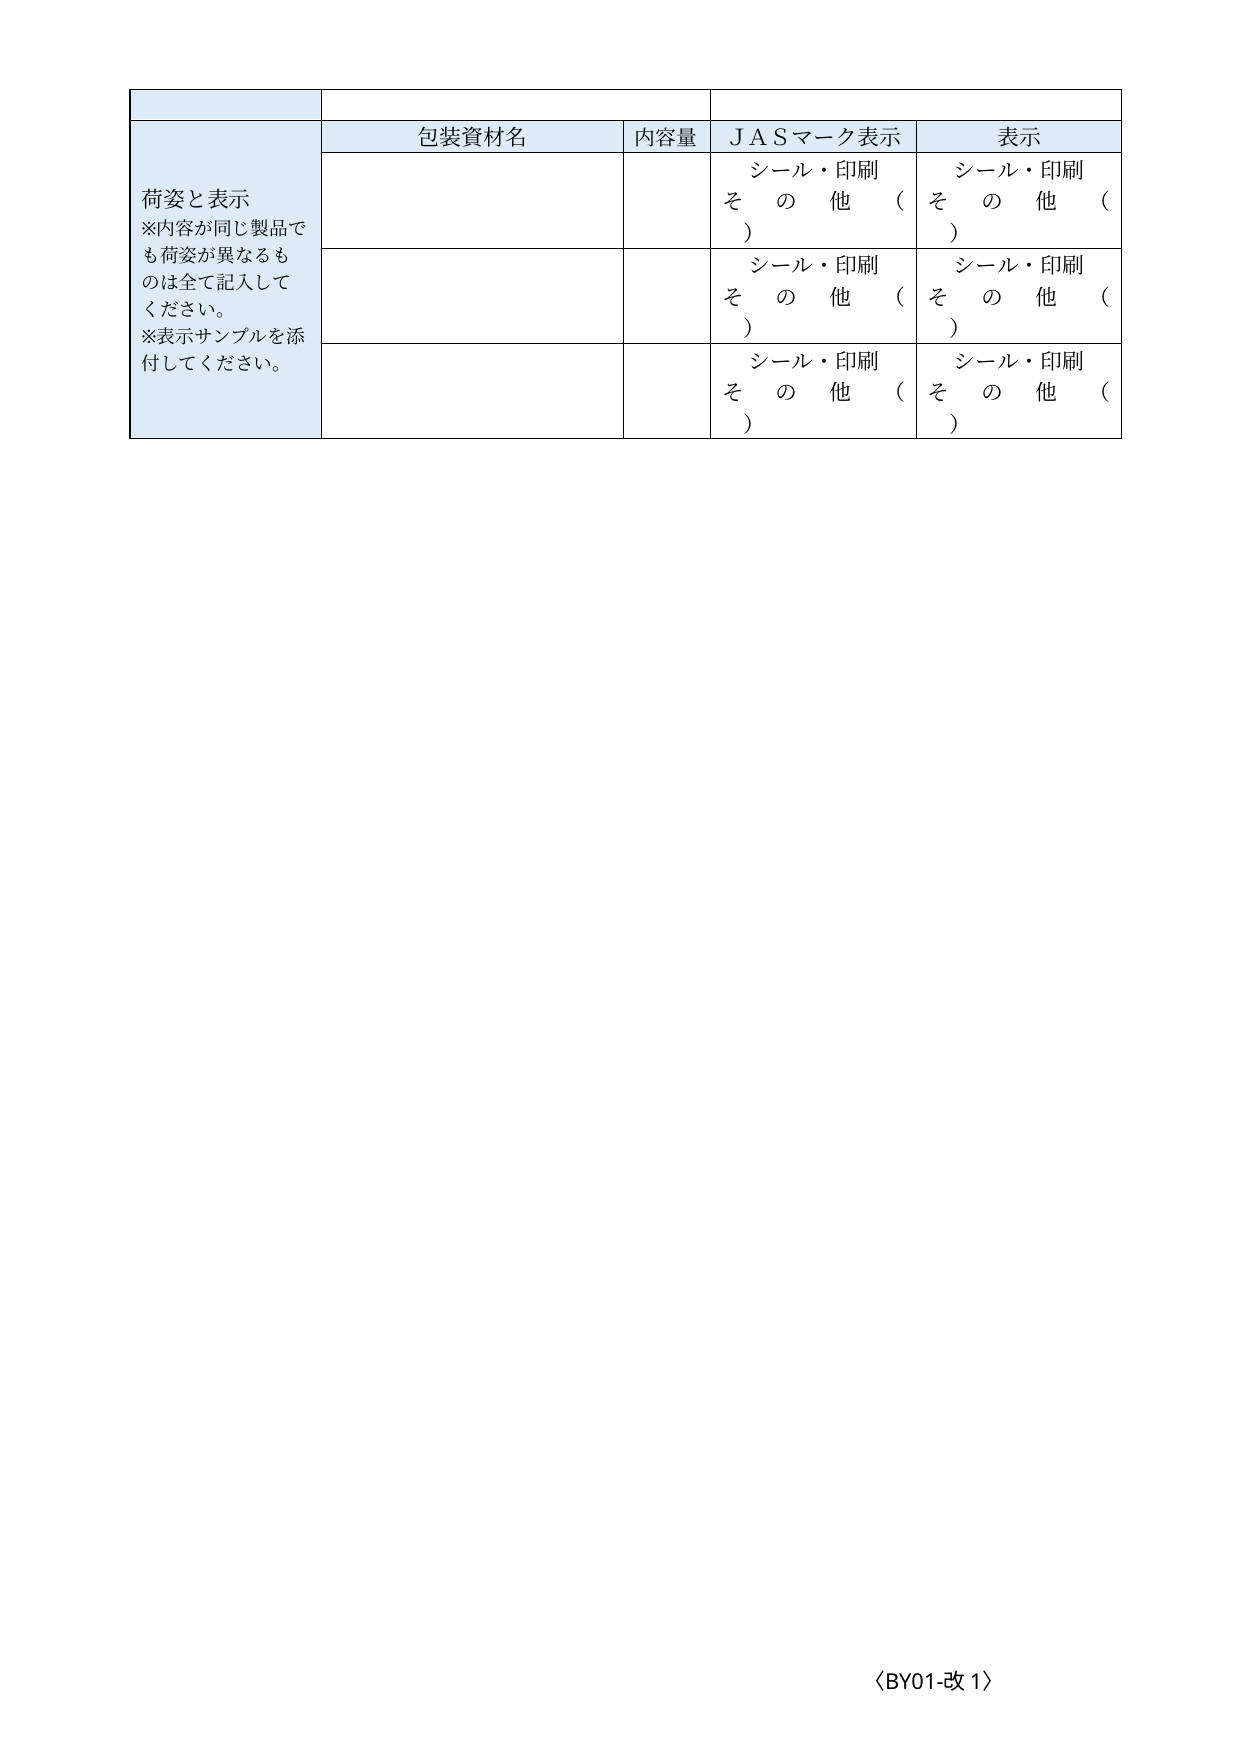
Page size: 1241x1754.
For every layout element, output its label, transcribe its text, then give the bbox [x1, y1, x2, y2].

table_cell シール・印刷 その他（ ） [917, 153, 1121, 247]
table_cell 表示 [917, 121, 1121, 152]
table_cell 包装資材名 [322, 121, 623, 152]
table_cell シール・印刷 その他（ ） [917, 344, 1121, 438]
table_cell シール・印刷 その他（ ） [711, 153, 916, 247]
table_cell [322, 90, 710, 119]
table_cell [322, 153, 623, 247]
table_cell 内容量 [624, 121, 710, 152]
table_cell [624, 249, 710, 343]
table_cell シール・印刷 その他（ ） [917, 249, 1121, 343]
table_cell [322, 344, 623, 438]
table_cell [624, 153, 710, 247]
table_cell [131, 121, 321, 438]
table_cell ＪＡＳマーク表示 [711, 121, 916, 152]
table_cell シール・印刷 その他（ ） [711, 249, 916, 343]
table_cell [624, 344, 710, 438]
table_cell [322, 249, 623, 343]
table_cell シール・印刷 その他（ ） [711, 344, 916, 438]
table_cell [711, 90, 1121, 119]
